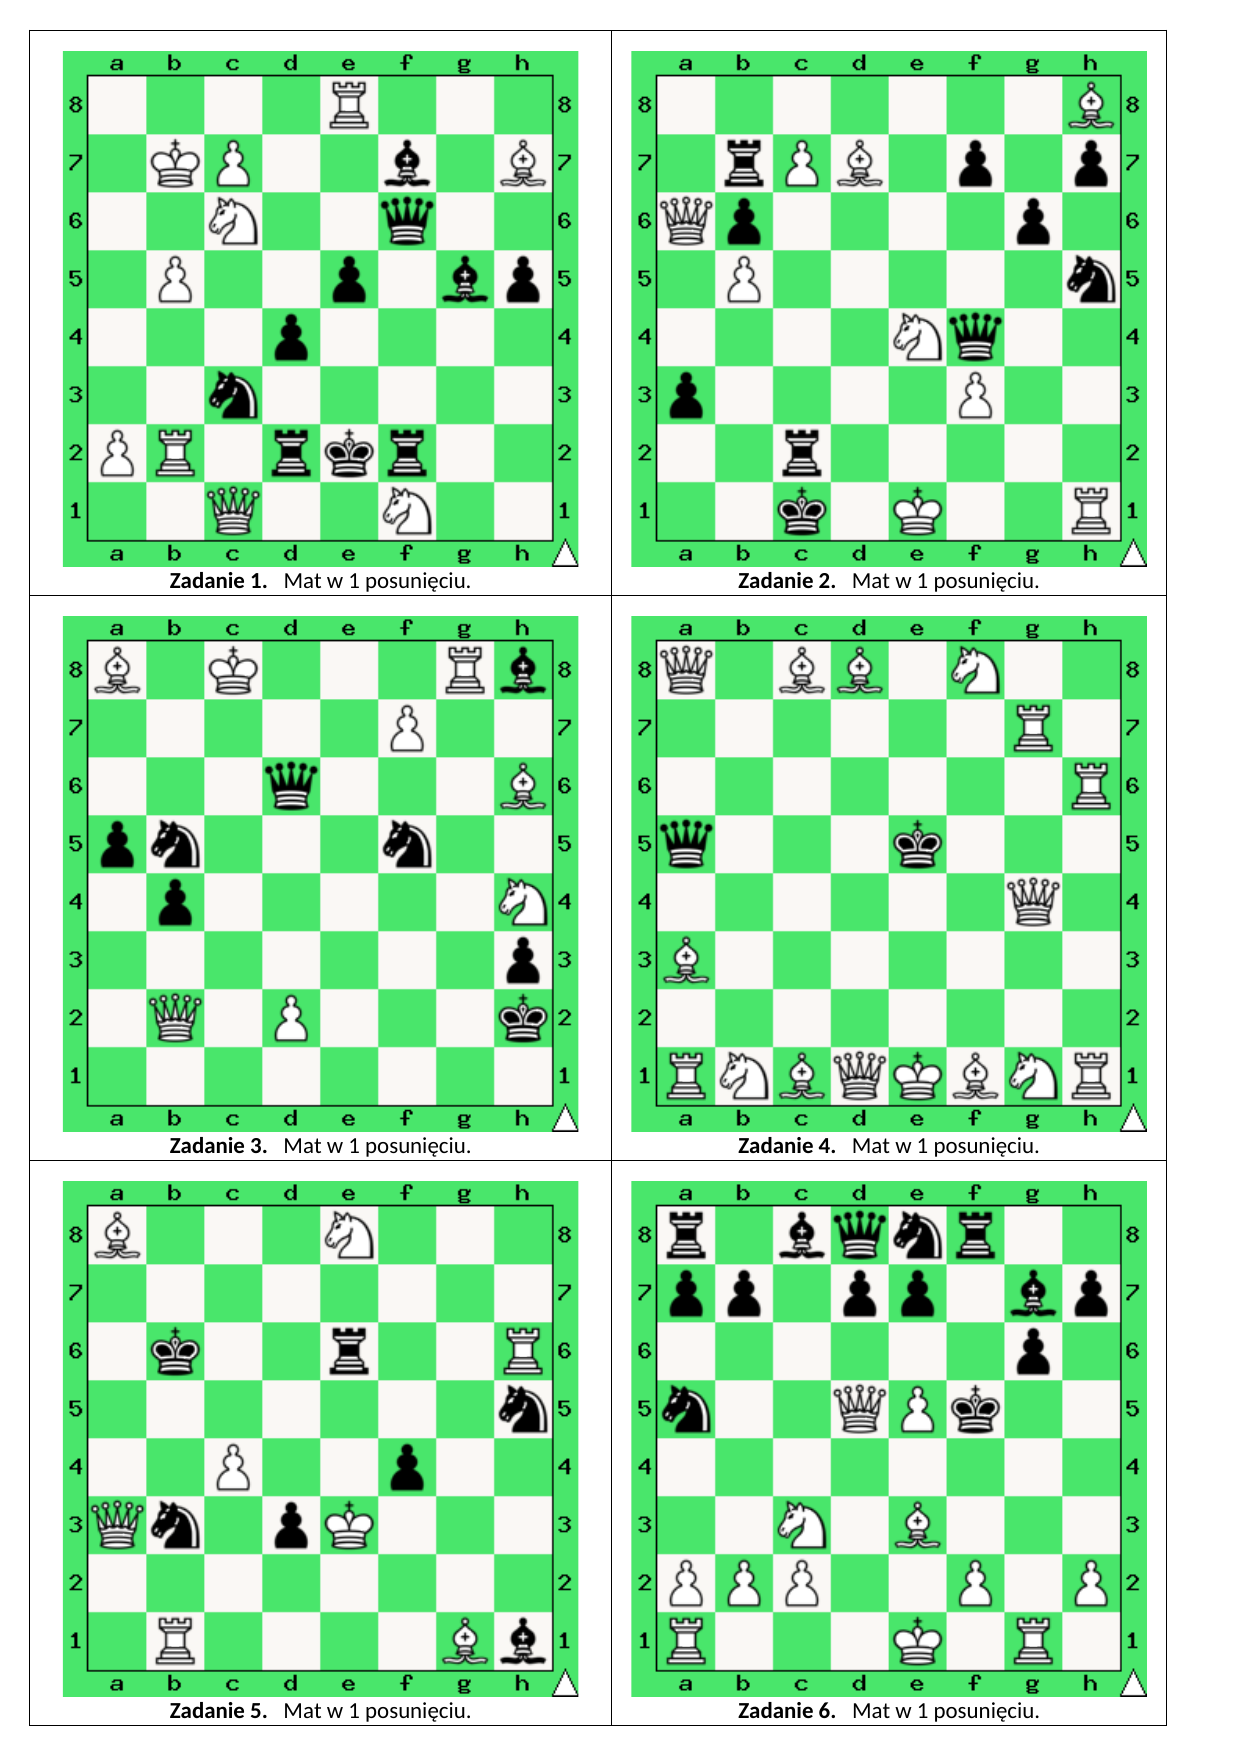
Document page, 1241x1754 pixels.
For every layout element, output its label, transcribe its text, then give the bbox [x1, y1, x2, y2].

table_cell Zadanie 6. Mat w 1 posunięciu. [612, 1161, 1166, 1724]
picture [631, 616, 1147, 1132]
table_header Zadanie 2. Mat w 1 posunięciu. [612, 31, 1166, 594]
table_cell Zadanie 3. Mat w 1 posunięciu. [30, 596, 611, 1159]
picture [631, 1181, 1147, 1697]
table_cell Zadanie 4. Mat w 1 posunięciu. [612, 596, 1166, 1159]
table_header Zadanie 1. Mat w 1 posunięciu. [30, 31, 611, 594]
picture [62, 616, 579, 1132]
table_cell Zadanie 5. Mat w 1 posunięciu. [30, 1161, 611, 1724]
picture [62, 51, 579, 567]
picture [631, 51, 1147, 567]
picture [62, 1181, 579, 1697]
